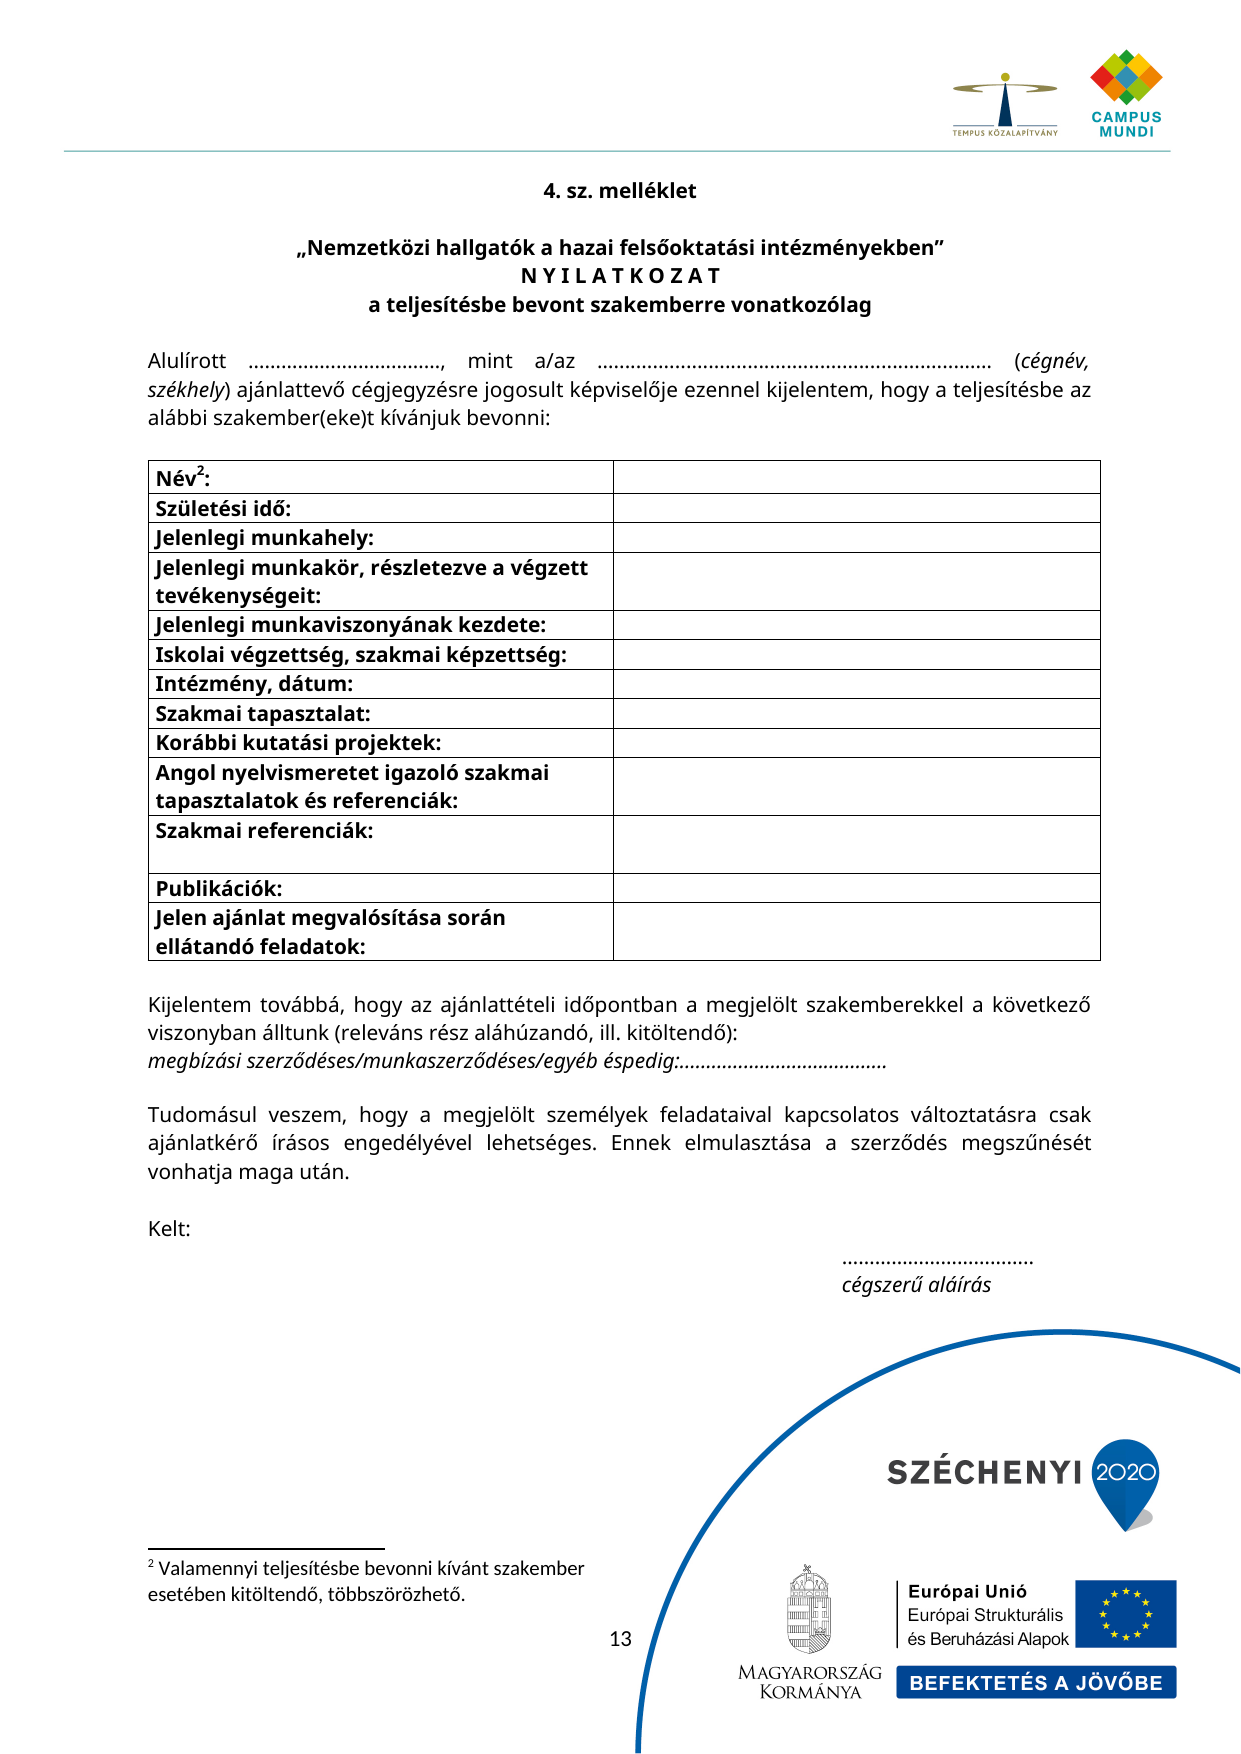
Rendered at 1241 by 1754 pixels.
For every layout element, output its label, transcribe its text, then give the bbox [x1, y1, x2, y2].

table_header [614, 461, 1100, 493]
table_cell [614, 758, 1100, 815]
table_cell [614, 670, 1100, 698]
table_cell [614, 729, 1100, 757]
table_cell [614, 699, 1100, 727]
text „Nemzetközi hallgatók a hazai felsőoktatási intézményekben” [148, 233, 1093, 261]
table_cell [614, 640, 1100, 668]
table_cell Szakmai tapasztalat: [149, 699, 613, 727]
table_cell [614, 816, 1100, 873]
table_header Név: [149, 461, 613, 493]
table_cell Jelenlegi munkakör, részletezve a végzett tevékenységeit: [149, 553, 613, 609]
text megbízási szerződéses/munkaszerződéses/egyéb éspedig:………………………………… [148, 1047, 1093, 1075]
table_cell [614, 874, 1100, 902]
table_cell Intézmény, dátum: [149, 670, 613, 698]
text Kijelentem továbbá, hogy az ajánlattételi időpontban a megjelölt szakemberekkel a következő viszonyban álltunk (releváns rész aláhúzandó, ill. kitöltendő): [148, 990, 1093, 1047]
text …………………………….. [842, 1242, 1093, 1271]
text N Y I L A T K O Z A T [148, 261, 1093, 290]
table_cell [614, 611, 1100, 639]
text Alulírott ……………..………………, mint a/az …..............................................................…… (cégnév, székhely) ajánlattevő cégjegyzésre jogosult képviselője ezennel kijelentem, hogy a teljesítésbe az alábbi szakember(eke)t kívánjuk bevonni: [148, 347, 1093, 432]
text Kelt: [148, 1214, 1093, 1242]
table_cell Angol nyelvismeretet igazoló szakmai tapasztalatok és referenciák: [149, 758, 613, 815]
text cégszerű aláírás [842, 1271, 1093, 1299]
table_cell Jelen ajánlat megvalósítása során ellátandó feladatok: [149, 903, 613, 960]
table_cell Szakmai referenciák: [149, 816, 613, 873]
table_cell Iskolai végzettség, szakmai képzettség: [149, 640, 613, 668]
table_cell [614, 903, 1100, 960]
text a teljesítésbe bevont szakemberre vonatkozólag [148, 290, 1093, 318]
table_cell [614, 523, 1100, 552]
table_cell Születési idő: [149, 494, 613, 522]
picture [0, 0, 1241, 1754]
table_cell [614, 553, 1100, 609]
text 4. sz. melléklet [148, 176, 1093, 204]
table_cell Jelenlegi munkahely: [149, 523, 613, 552]
table_cell Korábbi kutatási projektek: [149, 729, 613, 757]
text Tudomásul veszem, hogy a megjelölt személyek feladataival kapcsolatos változtatásra csak ajánlatkérő írásos engedélyével lehetséges. Ennek elmulasztása a szerződés megszűnését vonhatja maga után. [148, 1100, 1093, 1185]
table_cell Jelenlegi munkaviszonyának kezdete: [149, 611, 613, 639]
table_cell [614, 494, 1100, 522]
table_cell Publikációk: [149, 874, 613, 902]
